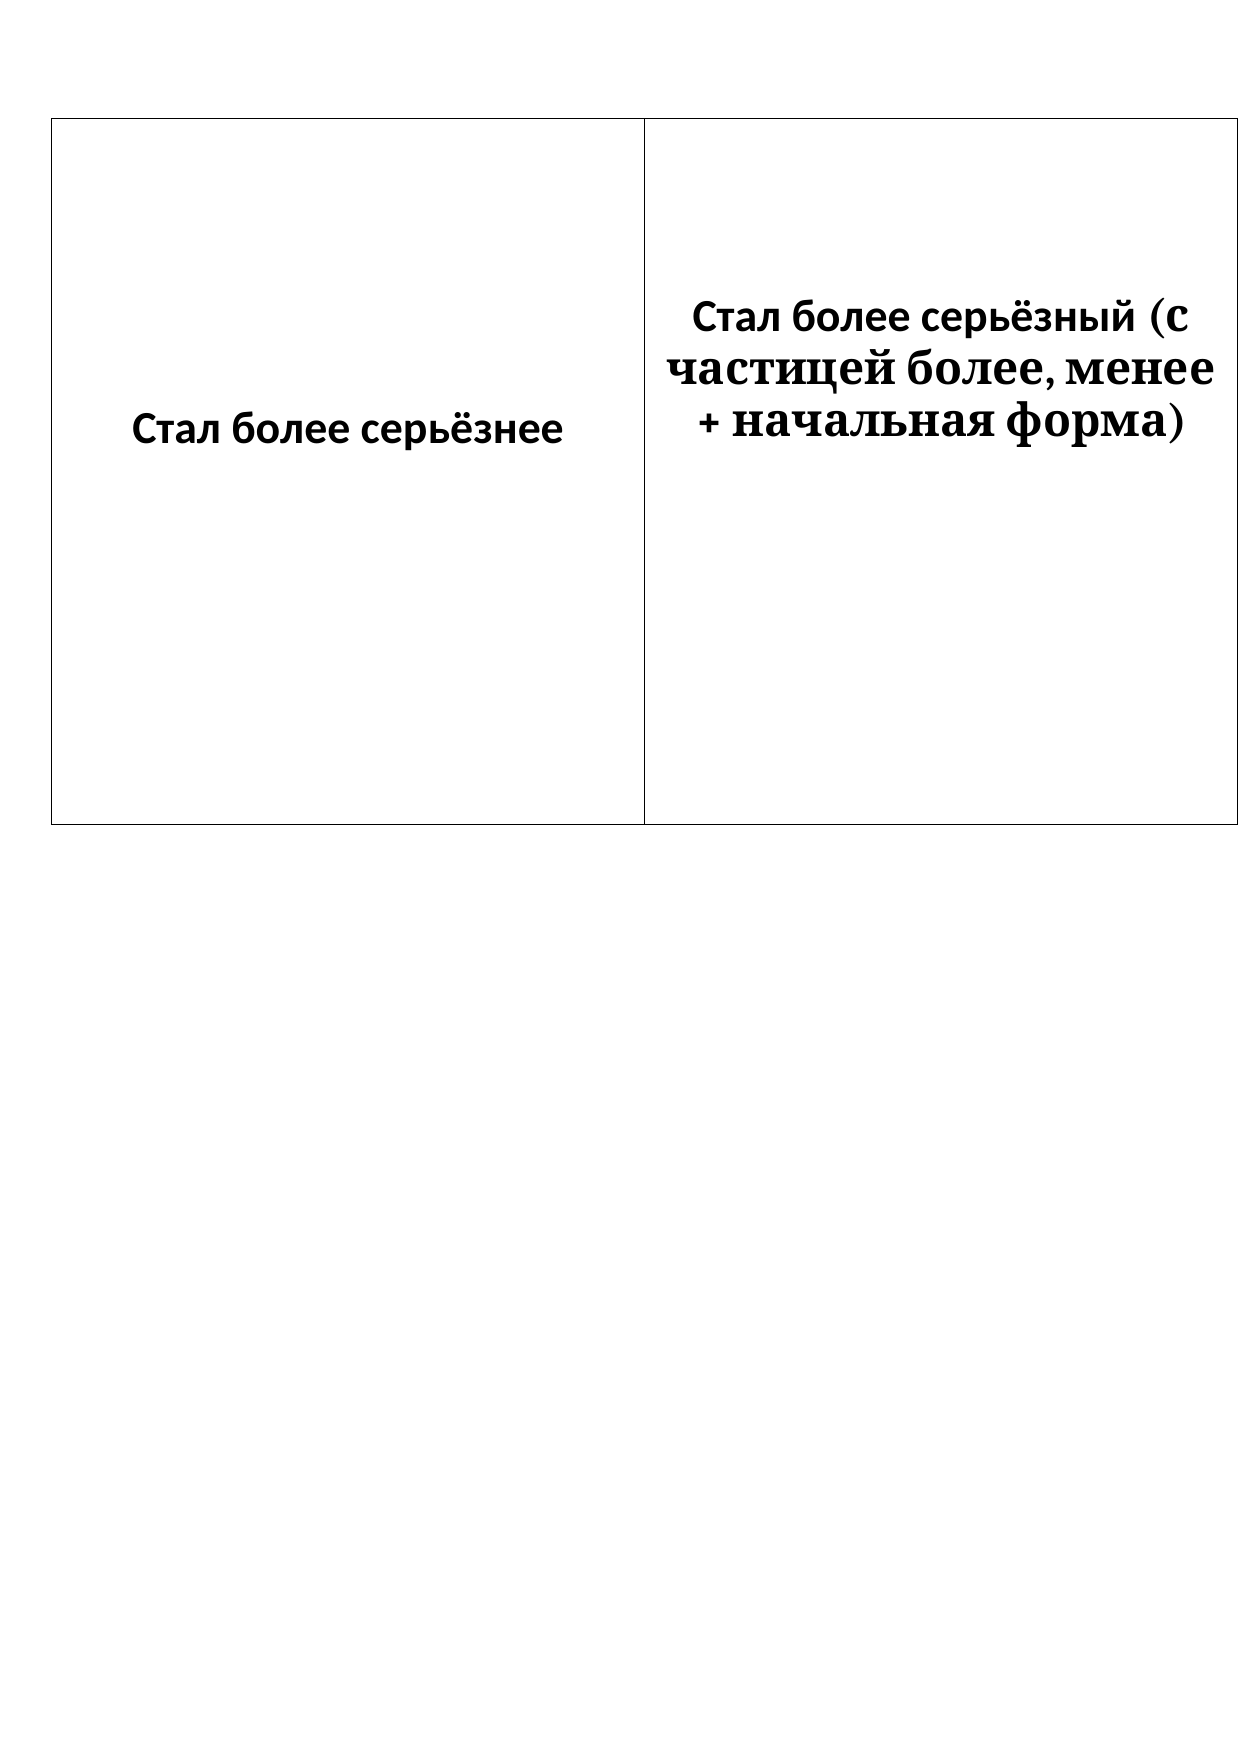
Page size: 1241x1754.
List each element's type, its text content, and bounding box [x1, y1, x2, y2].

table_cell Стал более серьёзнее [52, 119, 644, 824]
table_cell Стал более серьёзный (с частицей более, менее + начальная форма) [645, 119, 1237, 824]
